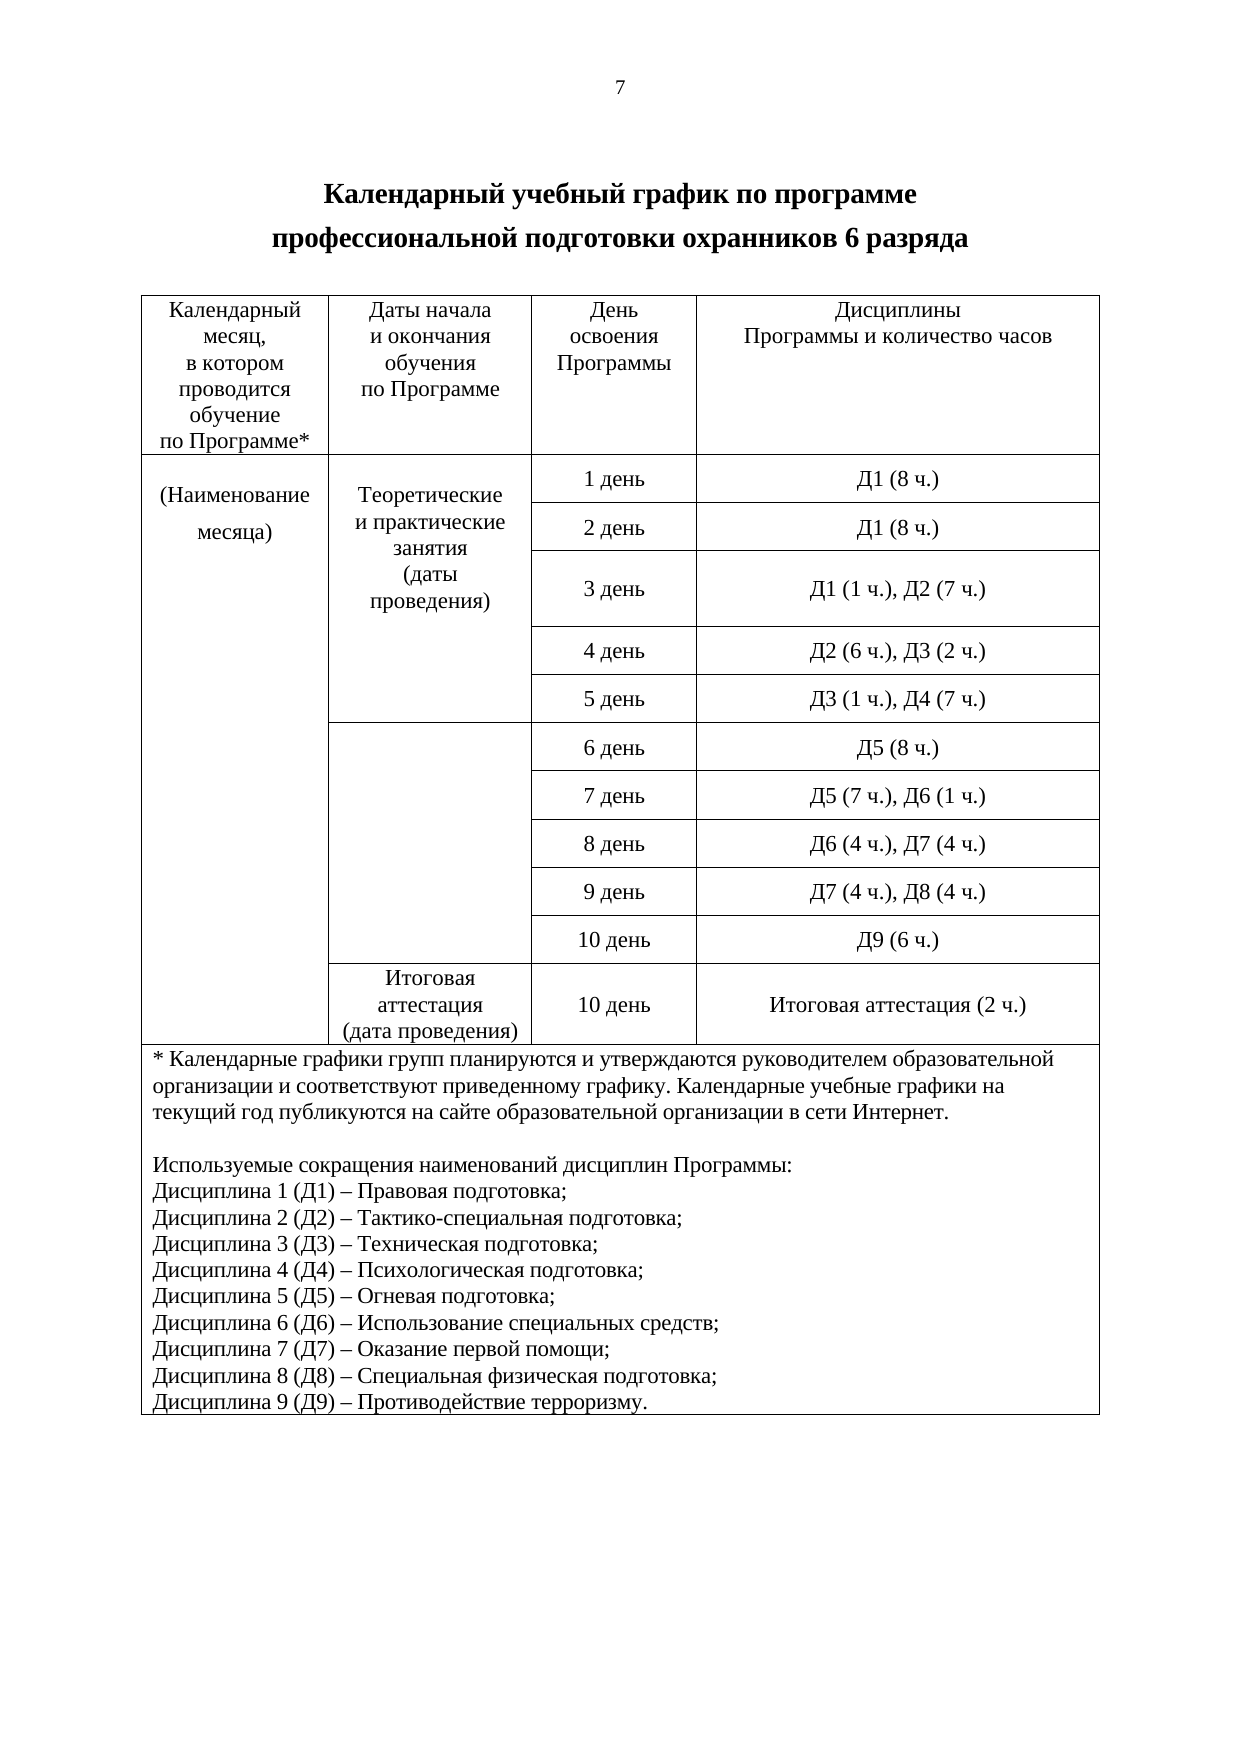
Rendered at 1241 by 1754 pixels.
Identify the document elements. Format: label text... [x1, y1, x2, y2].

table_cell Теоретические и практические занятия (даты проведения) [329, 455, 531, 722]
table_cell Итоговая аттестация (дата проведения) [329, 964, 531, 1044]
table_cell 6 день [532, 723, 696, 770]
table_cell Д6 (4 ч.), Д7 (4 ч.) [697, 820, 1099, 867]
table_cell 10 день [532, 964, 696, 1044]
table_cell 8 день [532, 820, 696, 867]
table_cell 7 день [532, 771, 696, 818]
table_cell * Календарные графики групп планируются и утверждаются руководителем образовательной организации и соответствуют приведенному графику. Календарные учебные графики на текущий год публикуются на сайте образовательной организации в сети Интернет. Используемые сокращения наименований дисциплин Программы: Дисциплина 1 (Д1) – Правовая подготовка; Дисциплина 2 (Д2) – Тактико-специальная подготовка; Дисциплина 3 (Д3) – Техническая подготовка; Дисциплина 4 (Д4) – Психологическая подготовка; Дисциплина 5 (Д5) – Огневая подготовка; Дисциплина 6 (Д6) – Использование специальных средств; Дисциплина 7 (Д7) – Оказание первой помощи; Дисциплина 8 (Д8) – Специальная физическая подготовка; Дисциплина 9 (Д9) – Противодействие терроризму. [142, 1045, 1099, 1414]
table_cell Д3 (1 ч.), Д4 (7 ч.) [697, 675, 1099, 722]
table_cell Д1 (1 ч.), Д2 (7 ч.) [697, 551, 1099, 626]
table_cell [329, 723, 531, 963]
table_cell 3 день [532, 551, 696, 626]
table_cell Д2 (6 ч.), Д3 (2 ч.) [697, 627, 1099, 674]
table_cell Итоговая аттестация (2 ч.) [697, 964, 1099, 1044]
table_cell Д9 (6 ч.) [697, 916, 1099, 963]
table_cell Д1 (8 ч.) [697, 503, 1099, 550]
table_cell Д1 (8 ч.) [697, 455, 1099, 502]
table_header Даты начала и окончания обучения по Программе [329, 296, 531, 454]
table_cell 9 день [532, 868, 696, 915]
table_cell Д5 (7 ч.), Д6 (1 ч.) [697, 771, 1099, 818]
text Календарный учебный график по программе [89, 176, 1152, 210]
table_cell (Наименование месяца) [142, 455, 328, 1044]
table_header День освоения Программы [532, 296, 696, 454]
table_cell 5 день [532, 675, 696, 722]
table_header Дисциплины Программы и количество часов [697, 296, 1099, 454]
table_cell Д7 (4 ч.), Д8 (4 ч.) [697, 868, 1099, 915]
table_cell Д5 (8 ч.) [697, 723, 1099, 770]
table_cell 2 день [532, 503, 696, 550]
table_cell 10 день [532, 916, 696, 963]
text профессиональной подготовки охранников 6 разряда [89, 220, 1152, 253]
table_cell 1 день [532, 455, 696, 502]
table_header Календарный месяц, в котором проводится обучение по Программе* [142, 296, 328, 454]
table_cell 4 день [532, 627, 696, 674]
